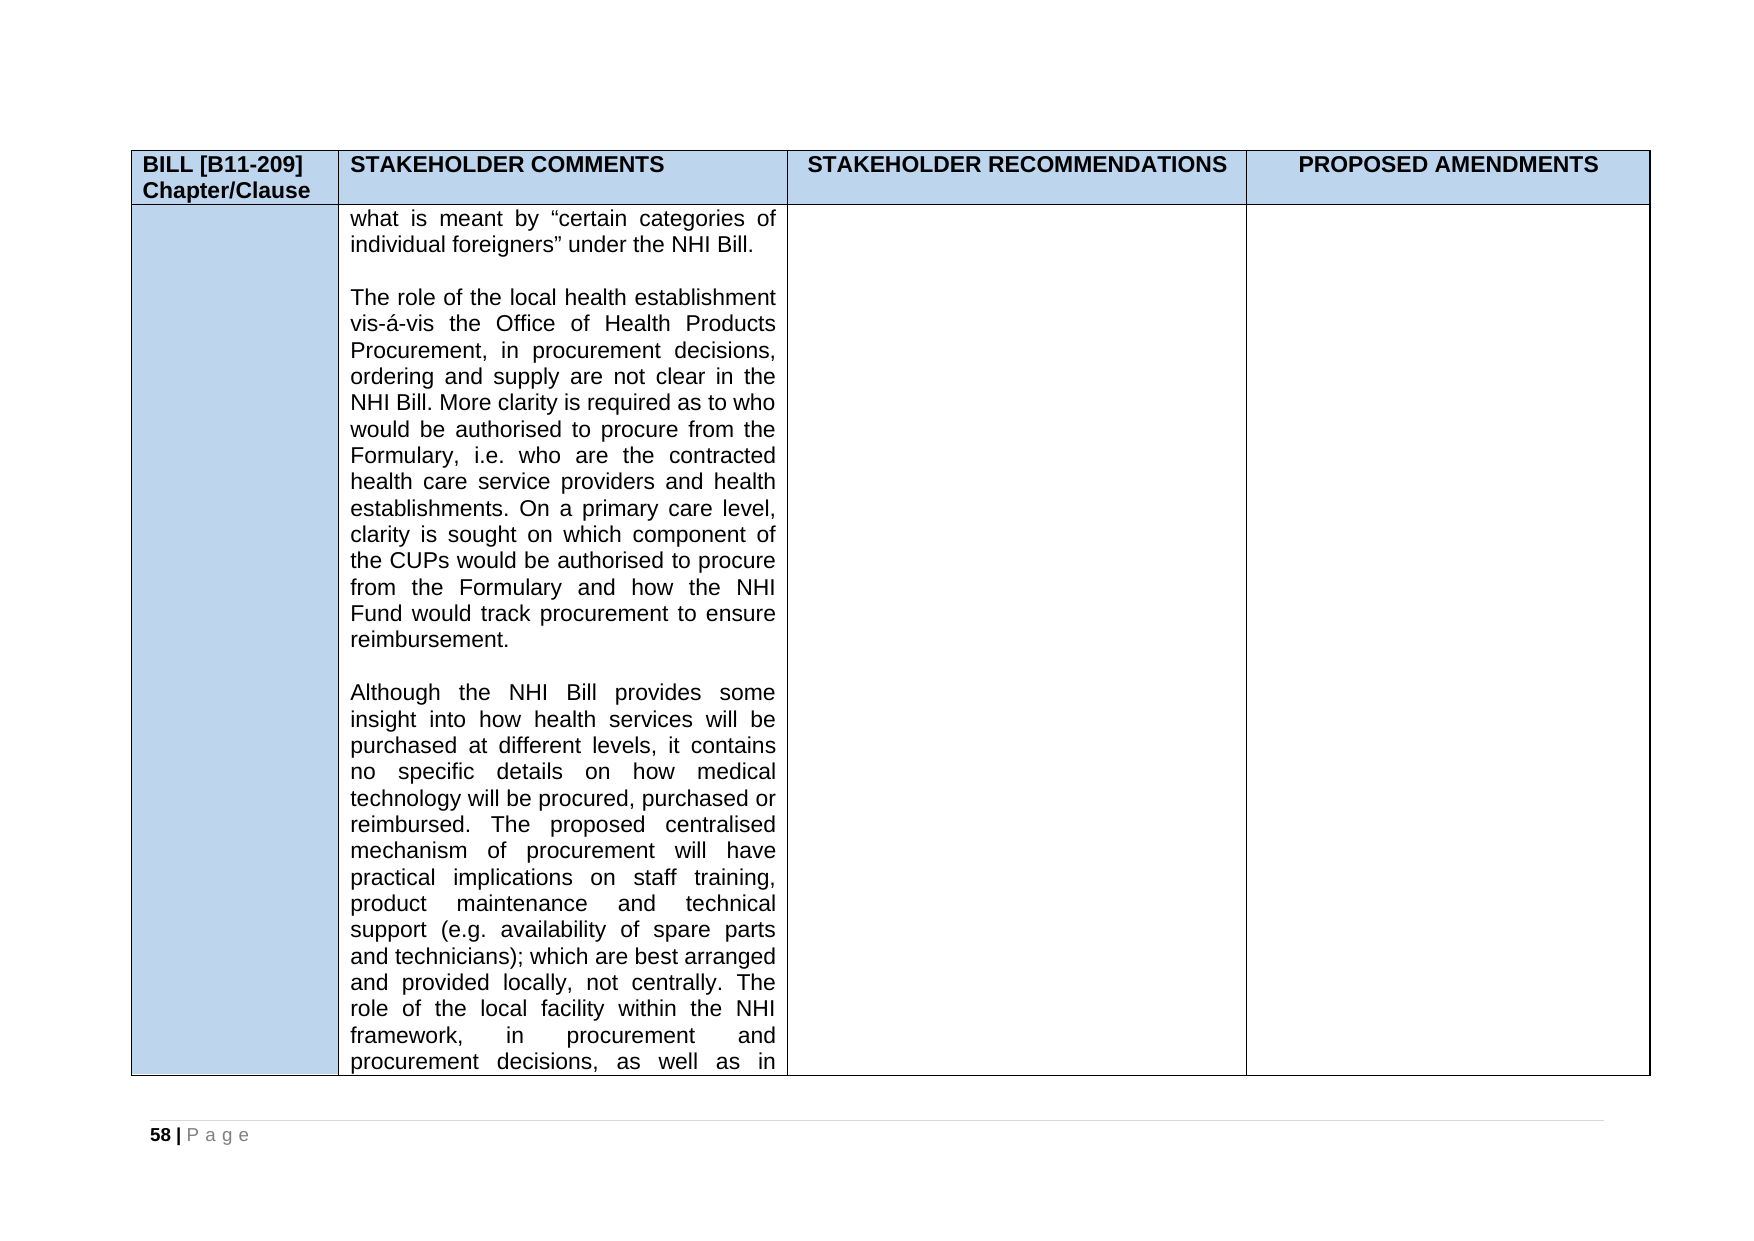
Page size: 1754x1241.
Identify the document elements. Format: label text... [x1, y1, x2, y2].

table_header STAKEHOLDER COMMENTS [339, 151, 787, 204]
table_header PROPOSED AMENDMENTS [1247, 151, 1649, 204]
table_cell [132, 205, 338, 1074]
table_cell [788, 205, 1246, 1074]
table_header BILL [B11-209] Chapter/Clause [132, 151, 338, 204]
table_cell [1247, 205, 1649, 1074]
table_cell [339, 205, 787, 1074]
table_header STAKEHOLDER RECOMMENDATIONS [788, 151, 1246, 204]
